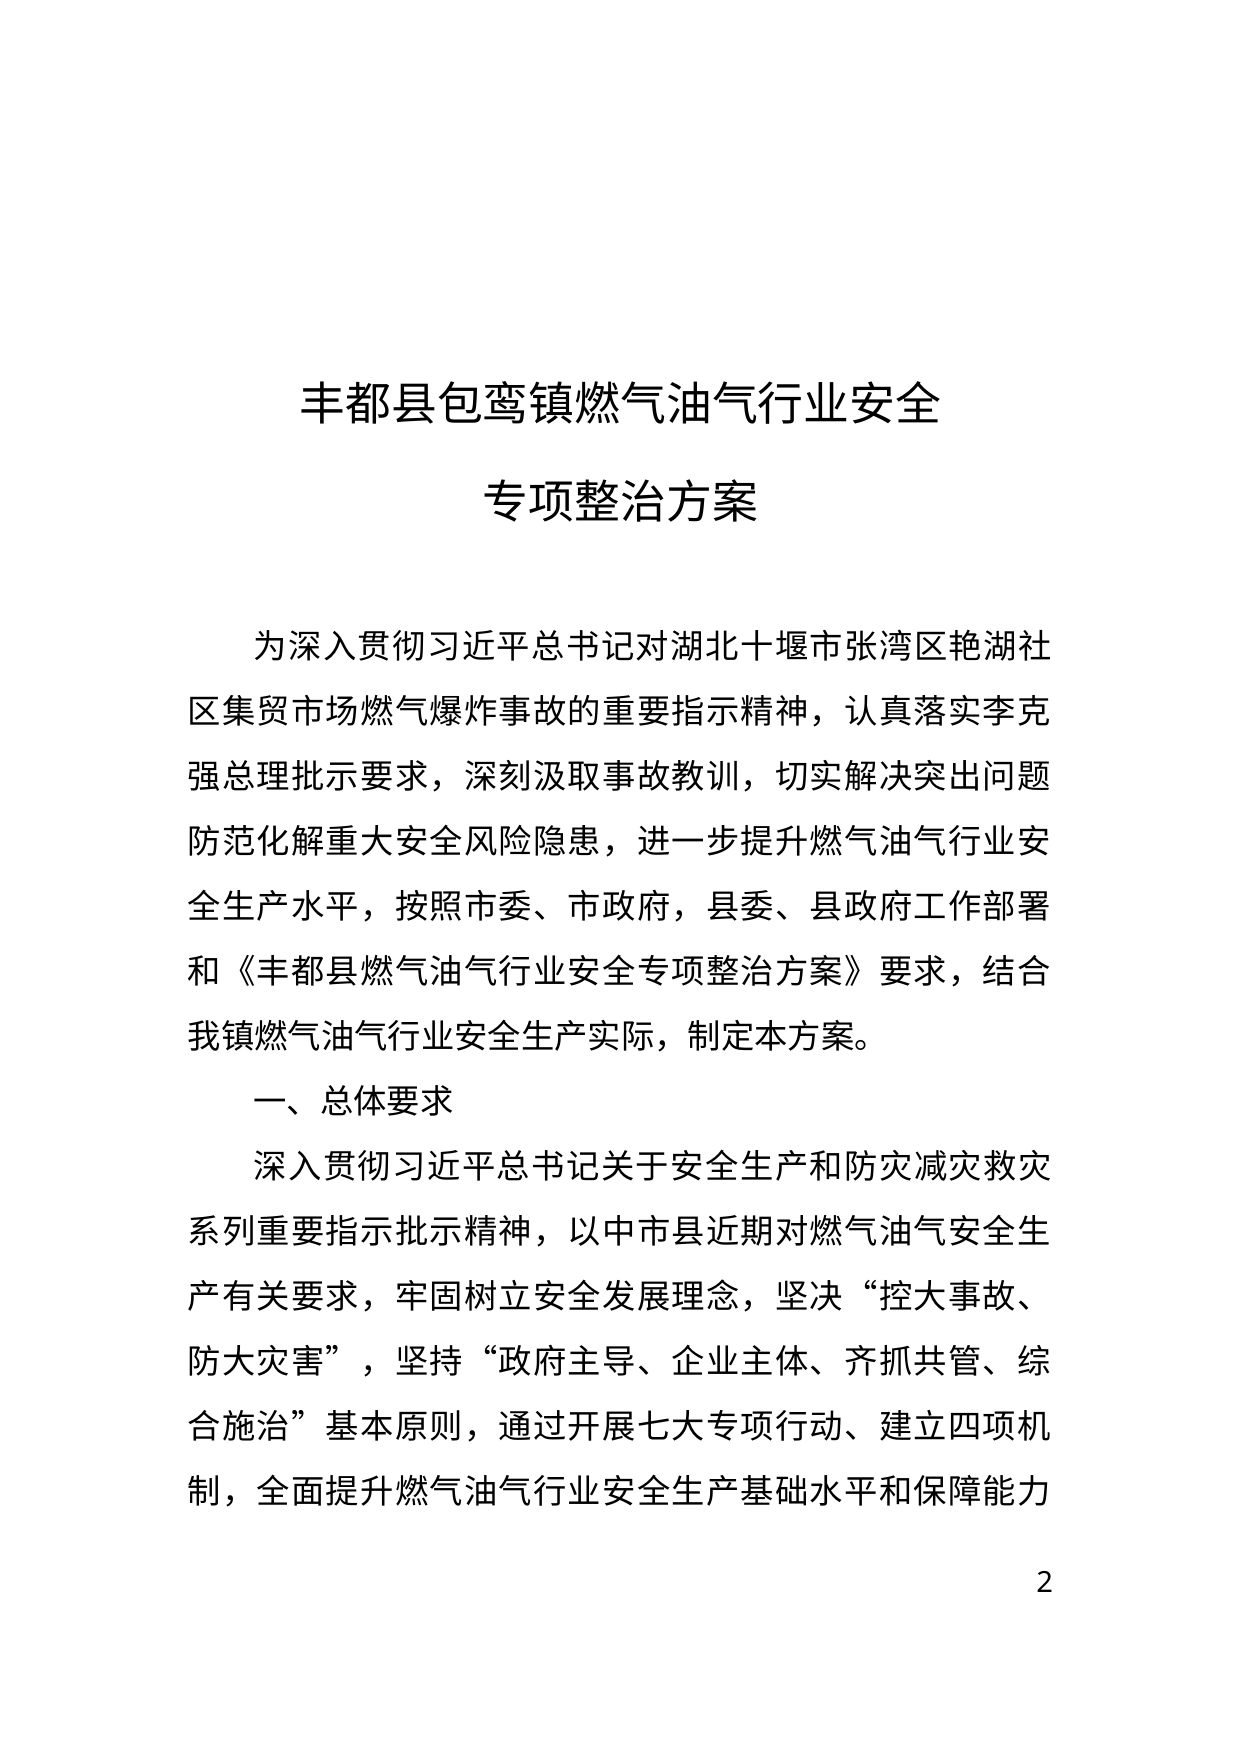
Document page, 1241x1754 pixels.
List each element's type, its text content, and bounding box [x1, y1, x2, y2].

text 为深入贯彻习近平总书记对湖北十堰市张湾区艳湖社区集贸市场燃气爆炸事故的重要指示精神，认真落实李克强总理批示要求，深刻汲取事故教训，切实解决突出问题、防范化解重大安全风险隐患，进一步提升燃气油气行业安全生产水平，按照市委、市政府，县委、县政府工作部署和《丰都县燃气油气行业安全专项整治方案》要求，结合我镇燃气油气行业安全生产实际，制定本方案。 [187, 612, 1053, 1067]
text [187, 1132, 1053, 1522]
text 一、总体要求 [187, 1067, 1053, 1132]
text 丰都县包鸾镇燃气油气行业安全 [187, 352, 1053, 449]
text 专项整治方案 [187, 449, 1053, 547]
